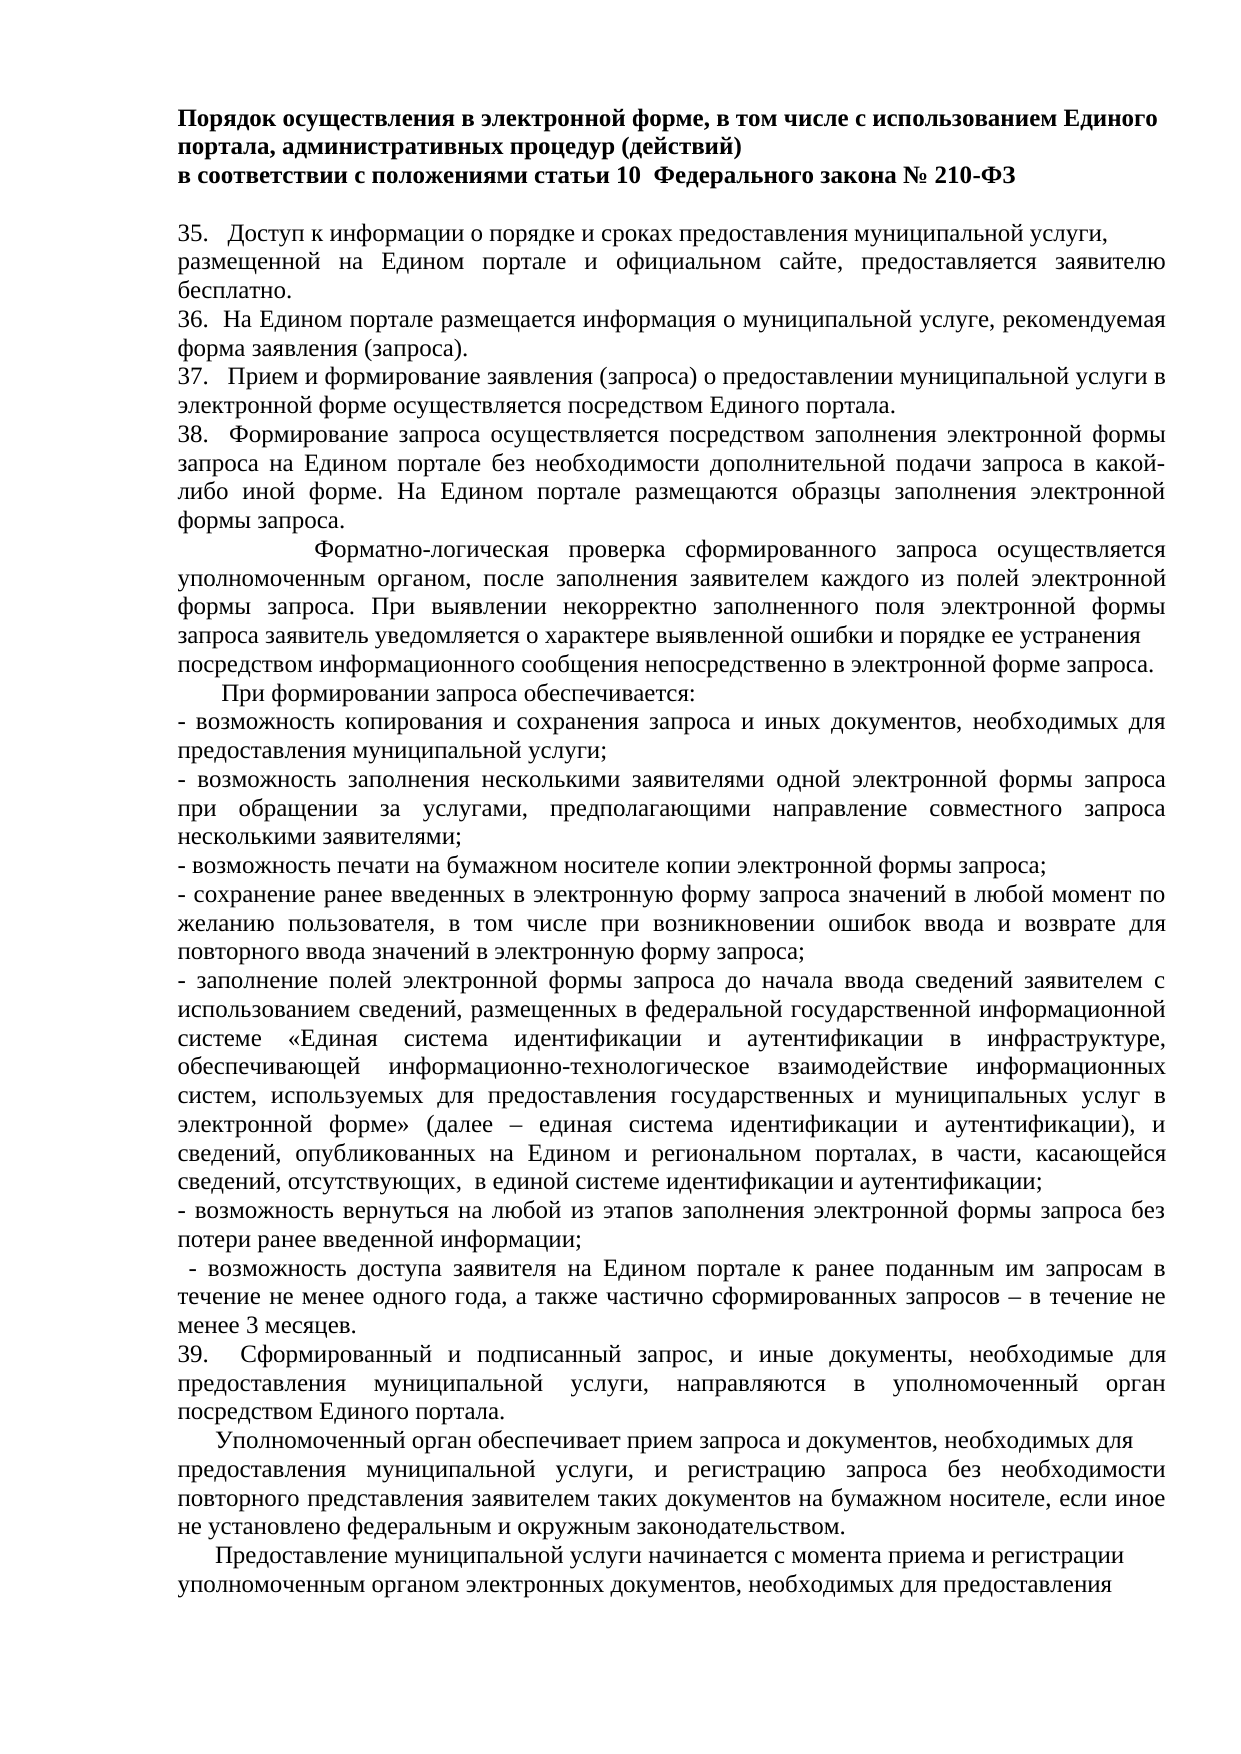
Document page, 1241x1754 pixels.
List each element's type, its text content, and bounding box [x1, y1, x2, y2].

text уполномоченным органом электронных документов, необходимых для предоставления [177, 1569, 1167, 1598]
text в соответствии с положениями статьи 10 Федерального закона № 210-ФЗ [177, 160, 1167, 189]
text При формировании запроса обеспечивается: [177, 678, 1167, 706]
text - возможность копирования и сохранения запроса и иных документов, необходимых для предоставления муниципальной услуги; [177, 706, 1167, 764]
text предоставления муниципальной услуги, и регистрацию запроса без необходимости повторного представления заявителем таких документов на бумажном носителе, если иное не установлено федеральным и окружным законодательством. [177, 1454, 1167, 1540]
text 35. Доступ к информации о порядке и сроках предоставления муниципальной услуги, [177, 218, 1167, 246]
text - возможность заполнения несколькими заявителями одной электронной формы запроса при обращении за услугами, предполагающими направление совместного запроса несколькими заявителями; [177, 764, 1167, 850]
text Уполномоченный орган обеспечивает прием запроса и документов, необходимых для [177, 1425, 1167, 1454]
text Предоставление муниципальной услуги начинается с момента приема и регистрации [177, 1540, 1167, 1569]
text Форматно-логическая проверка сформированного запроса осуществляется уполномоченным органом, после заполнения заявителем каждого из полей электронной формы запроса. При выявлении некорректно заполненного поля электронной формы запроса заявитель уведомляется о характере выявленной ошибки и порядке ее устранения [177, 534, 1167, 649]
text 38. Формирование запроса осуществляется посредством заполнения электронной формы запроса на Едином портале без необходимости дополнительной подачи запроса в какой-либо иной форме. На Едином портале размещаются образцы заполнения электронной формы запроса. [177, 419, 1167, 534]
text 37. Прием и формирование заявления (запроса) о предоставлении муниципальной услуги в электронной форме осуществляется посредством Единого портала. [177, 361, 1167, 419]
text Порядок осуществления в электронной форме, в том числе с использованием Единого портала, административных процедур (действий) [177, 103, 1167, 160]
text посредством информационного сообщения непосредственно в электронной форме запроса. [177, 649, 1167, 678]
text - возможность доступа заявителя на Едином портале к ранее поданным им запросам в течение не менее одного года, а также частично сформированных запросов – в течение не менее 3 месяцев. [177, 1253, 1167, 1339]
text 39. Сформированный и подписанный запрос, и иные документы, необходимые для предоставления муниципальной услуги, направляются в уполномоченный орган посредством Единого портала. [177, 1339, 1167, 1425]
text размещенной на Едином портале и официальном сайте, предоставляется заявителю бесплатно. [177, 246, 1167, 304]
text 36. На Едином портале размещается информация о муниципальной услуге, рекомендуемая форма заявления (запроса). [177, 304, 1167, 361]
text - сохранение ранее введенных в электронную форму запроса значений в любой момент по желанию пользователя, в том числе при возникновении ошибок ввода и возврате для повторного ввода значений в электронную форму запроса; [177, 879, 1167, 965]
text - возможность вернуться на любой из этапов заполнения электронной формы запроса без потери ранее введенной информации; [177, 1195, 1167, 1253]
text - возможность печати на бумажном носителе копии электронной формы запроса; [177, 850, 1167, 879]
text - заполнение полей электронной формы запроса до начала ввода сведений заявителем с использованием сведений, размещенных в федеральной государственной информационной системе «Единая система идентификации и аутентификации в инфраструктуре, обеспечивающей информационно-технологическое взаимодействие информационных систем, используемых для предоставления государственных и муниципальных услуг в электронной форме» (далее – единая система идентификации и аутентификации), и сведений, опубликованных на Едином и региональном порталах, в части, касающейся сведений, отсутствующих, в единой системе идентификации и аутентификации; [177, 965, 1167, 1195]
